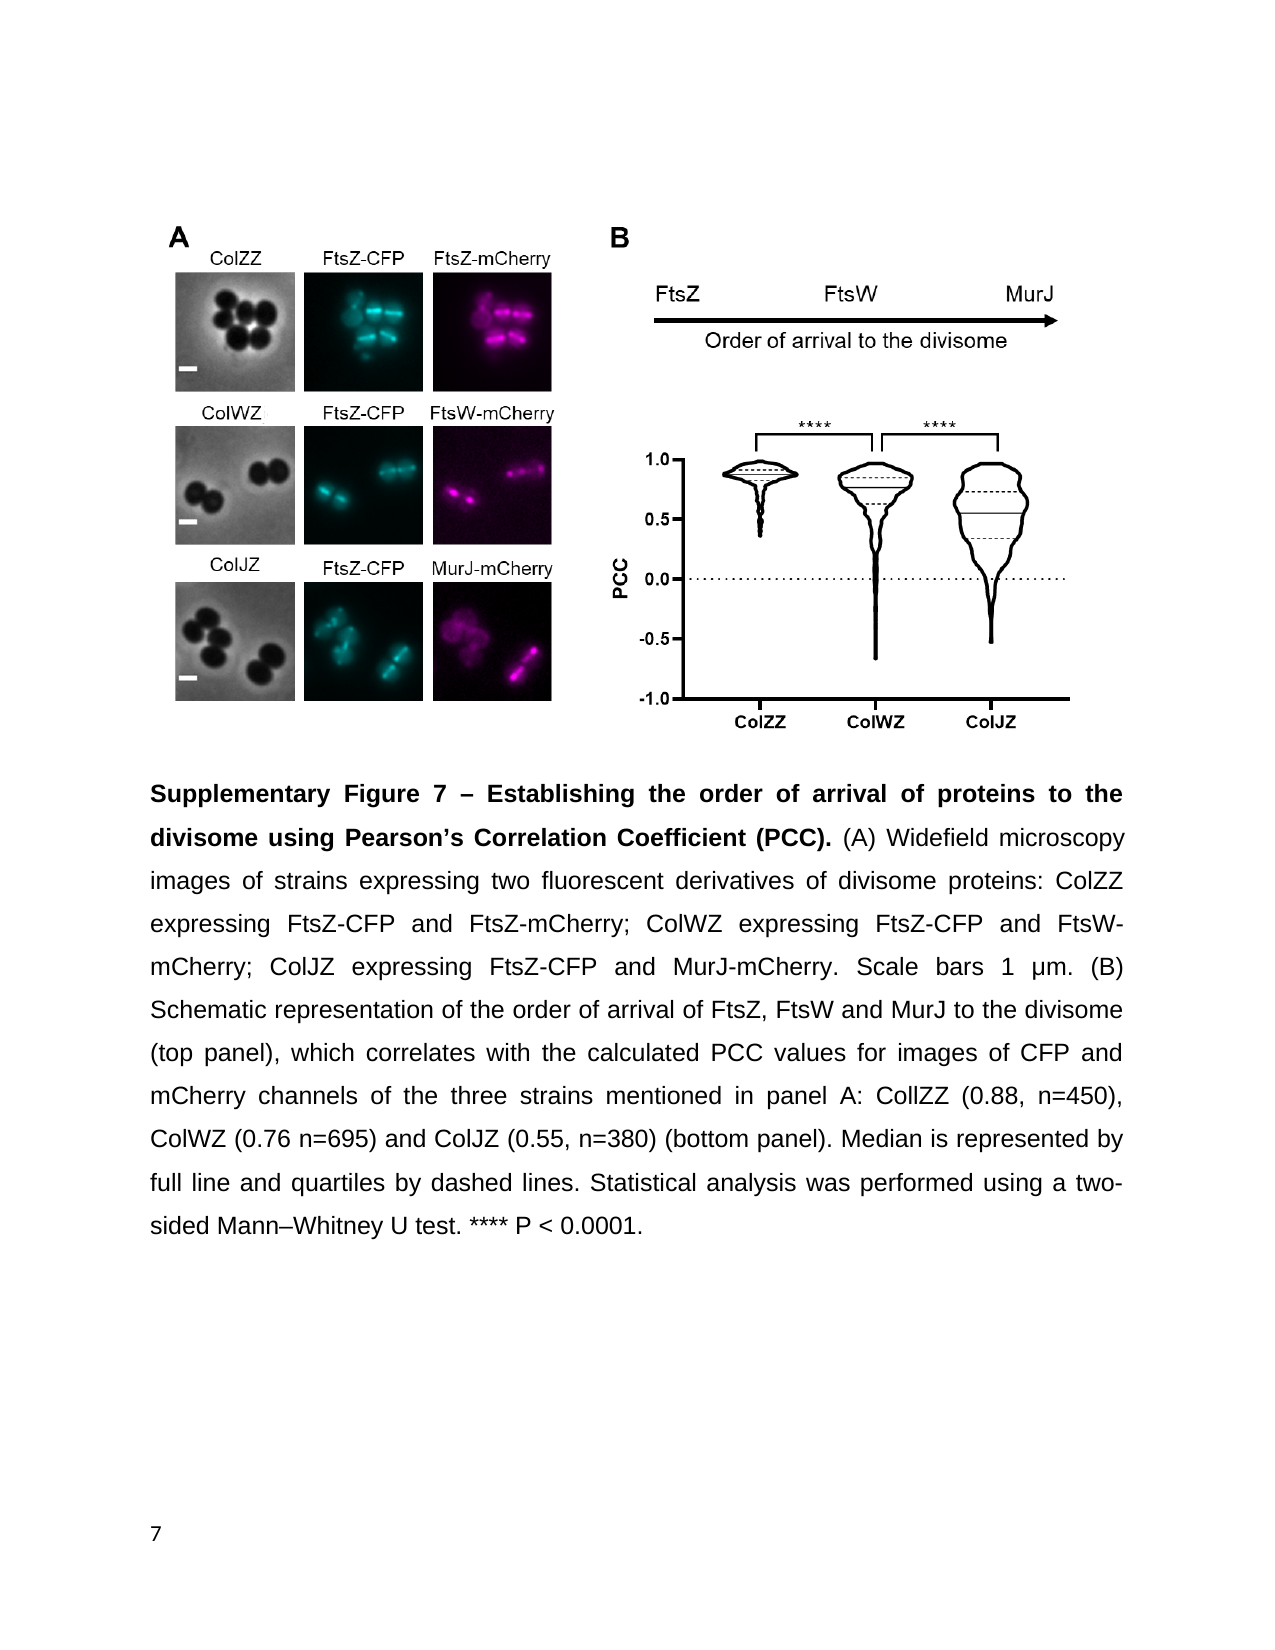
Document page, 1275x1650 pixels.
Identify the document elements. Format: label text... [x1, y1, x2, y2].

text Supplementary Figure 7 – Establishing the order of arrival of proteins to the divisome using Pearson’s Correlation Coefficient (PCC). (A) Widefield microscopy images of strains expressing two fluorescent derivatives of divisome proteins: ColZZ expressing FtsZ-CFP and FtsZ-mCherry; ColWZ expressing FtsZ-CFP and FtsW-mCherry; ColJZ expressing FtsZ-CFP and MurJ-mCherry. Scale bars 1 μm. (B) Schematic representation of the order of arrival of FtsZ, FtsW and MurJ to the divisome (top panel), which correlates with the calculated PCC values for images of CFP and mCherry channels of the three strains mentioned in panel A: CollZZ (0.88, n=450), ColWZ (0.76 n=695) and ColJZ (0.55, n=380) (bottom panel). Median is represented by full line and quartiles by dashed lines. Statistical analysis was performed using a two-sided Mann–Whitney U test. **** P < 0.0001. [150, 779, 1125, 1239]
picture [150, 209, 1124, 749]
